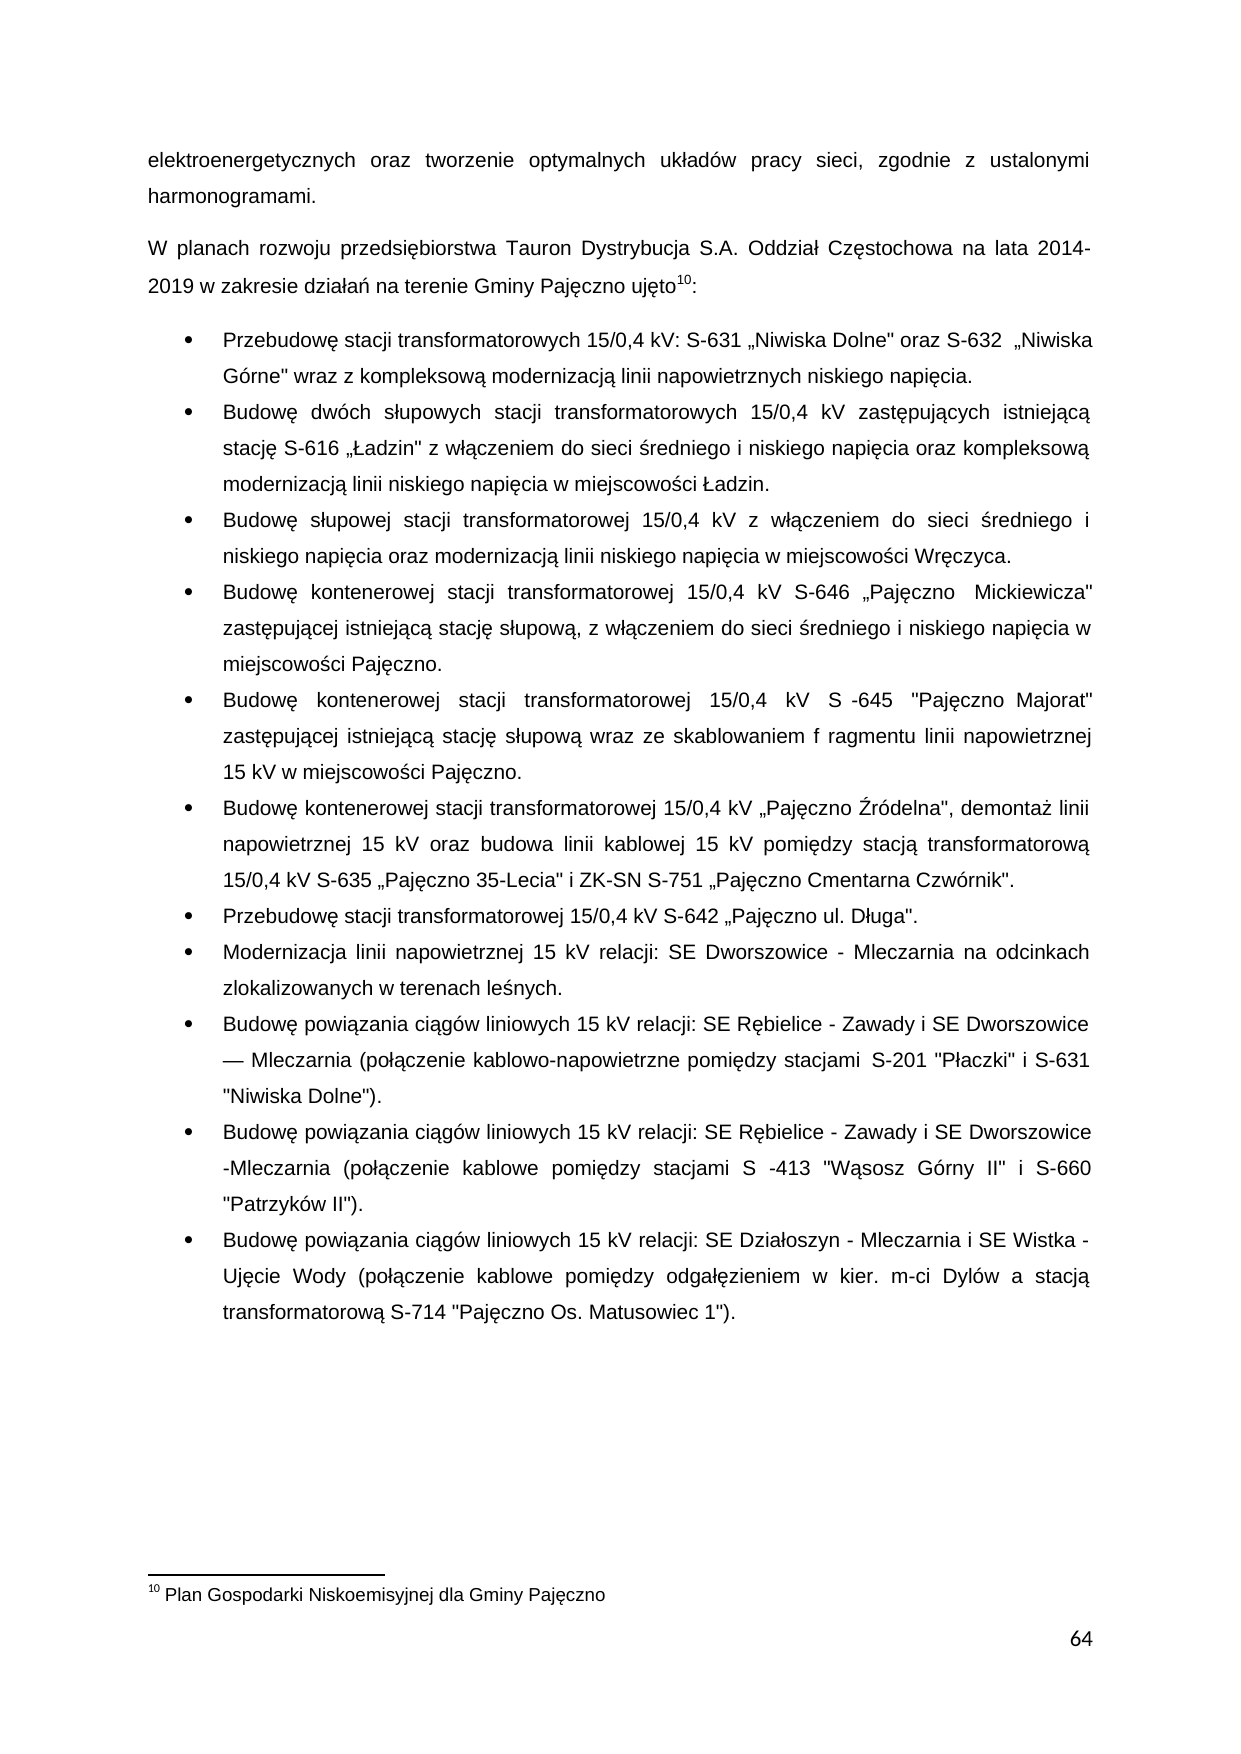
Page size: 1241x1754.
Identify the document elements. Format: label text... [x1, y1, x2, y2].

list Budowę powiązania ciągów liniowych 15 kV relacji: SE Rębielice - Zawady i SE Dworszowice — Mleczarnia (połączenie kablowo-napowietrzne pomiędzy stacjamiS-201 "Płaczki" i S-631 "Niwiska Dolne"). [185, 1012, 1091, 1108]
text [148, 148, 1091, 207]
list Budowę dwóch słupowych stacji transformatorowych 15/0,4 kV zastępujących istniejącą stację S-616 „Ładzin" z włączeniem do sieci średniego i niskiego napięcia oraz kompleksową modernizacją linii niskiego napięcia w miejscowości Ładzin. [185, 400, 1091, 496]
list Przebudowę stacji transformatorowych 15/0,4 kV: S-631 „Niwiska Dolne" oraz S-632„Niwiska Górne" wraz z kompleksową modernizacją linii napowietrznych niskiego napięcia. [185, 328, 1093, 388]
text W planach rozwoju przedsiębiorstwa Tauron Dystrybucja S.A. Oddział Częstochowa na lata 2014-2019 w zakresie działań na terenie Gminy Pajęczno ujęto: [148, 236, 1093, 298]
list Budowę powiązania ciągów liniowych 15 kV relacji: SE Działoszyn - Mleczarnia i SE Wistka -Ujęcie Wody (połączenie kablowe pomiędzy odgałęzieniem w kier. m-ci Dylów a stacją transformatorową S-714 "Pajęczno Os. Matusowiec 1"). [185, 1228, 1091, 1324]
list Budowę powiązania ciągów liniowych 15 kV relacji: SE Rębielice - Zawady i SE Dworszowice -Mleczarnia (połączenie kablowe pomiędzy stacjami S -413 "Wąsosz Górny II" i S-660 "Patrzyków II"). [185, 1120, 1093, 1216]
list Budowę kontenerowej stacji transformatorowej 15/0,4 kV „Pajęczno Źródelna", demontaż linii napowietrznej 15 kV oraz budowa linii kablowej 15 kV pomiędzy stacją transformatorową 15/0,4 kV S-635 „Pajęczno 35-Lecia" i ZK-SN S-751 „Pajęczno Cmentarna Czwórnik". [185, 796, 1091, 892]
list Przebudowę stacji transformatorowej 15/0,4 kV S-642 „Pajęczno ul. Długa". [185, 904, 1093, 928]
list Budowę słupowej stacji transformatorowej 15/0,4 kV z włączeniem do sieci średniego i niskiego napięcia oraz modernizacją linii niskiego napięcia w miejscowości Wręczyca. [185, 508, 1091, 568]
list Modernizacja linii napowietrznej 15 kV relacji: SE Dworszowice - Mleczarnia na odcinkach zlokalizowanych w terenach leśnych. [185, 940, 1091, 1000]
list Budowę kontenerowej stacji transformatorowej 15/0,4 kV S-646 „Pajęczno Mickiewicza" zastępującej istniejącą stację słupową, z włączeniem do sieci średniego i niskiego napięcia w miejscowości Pajęczno. [185, 580, 1093, 676]
list Budowę kontenerowej stacji transformatorowej 15/0,4 kV S -645 "PajęcznoMajorat" zastępującej istniejącą stację słupową wraz ze skablowaniem f ragmentu linii napowietrznej 15 kV w miejscowości Pajęczno. [185, 688, 1093, 784]
